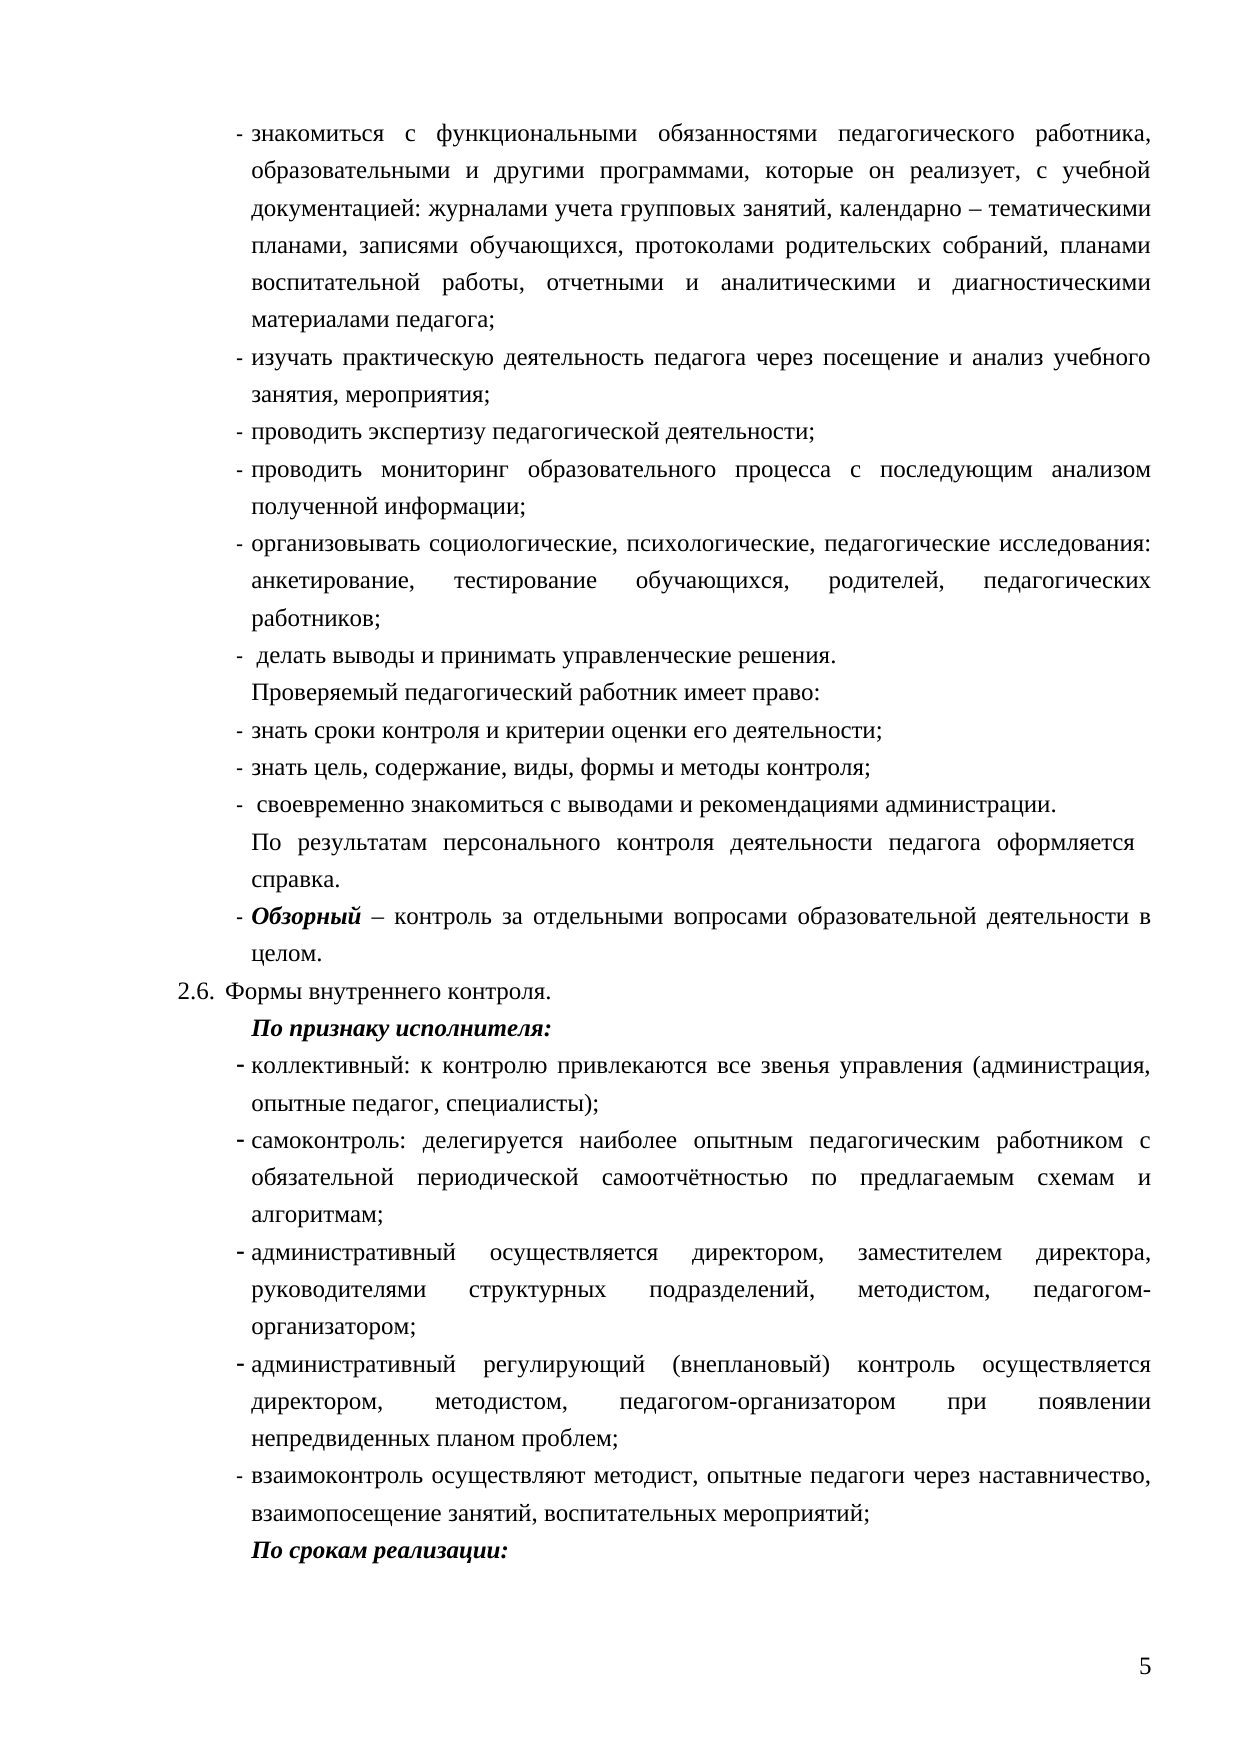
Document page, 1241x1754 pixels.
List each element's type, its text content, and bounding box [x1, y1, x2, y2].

list административный осуществляется директором, заместителем директора, руководителями структурных подразделений, методистом, педагогом-организатором; [236, 1237, 1152, 1340]
list делать выводы и принимать управленческие решения. [236, 640, 1152, 669]
list Формы внутреннего контроля. [177, 976, 1152, 1004]
list взаимоконтроль осуществляют методист, опытные педагоги через наставничество, взаимопосещение занятий, воспитательных мероприятий; [236, 1461, 1152, 1527]
list знать цель, содержание, виды, формы и методы контроля; [236, 752, 1152, 781]
list проводить экспертизу педагогической деятельности; [236, 416, 1152, 445]
list самоконтроль: делегируется наиболее опытным педагогическим работником с обязательной периодической самоотчётностью по предлагаемым схемам и алгоритмам; [236, 1125, 1152, 1228]
list изучать практическую деятельность педагога через посещение и анализ учебного занятия, мероприятия; [236, 342, 1152, 408]
list Обзорный – контроль за отдельными вопросами образовательной деятельности в целом. [236, 901, 1152, 967]
list знать сроки контроля и критерии оценки его деятельности; [236, 715, 1152, 743]
text По срокам реализации: [177, 1535, 1152, 1564]
text Проверяемый педагогический работник имеет право: [177, 677, 1152, 706]
text По результатам персонального контроля деятельности педагога оформляется справка. [177, 827, 1152, 893]
list своевременно знакомиться с выводами и рекомендациями администрации. [236, 789, 1152, 818]
list знакомиться с функциональными обязанностями педагогического работника, образовательными и другими программами, которые он реализует, с учебной документацией: журналами учета групповых занятий, календарно – тематическими планами, записями обучающихся, протоколами родительских собраний, планами воспитательной работы, отчетными и аналитическими и диагностическими материалами педагога; [236, 118, 1152, 333]
text По признаку исполнителя: [177, 1013, 1152, 1042]
list организовывать социологические, психологические, педагогические исследования: анкетирование, тестирование обучающихся, родителей, педагогических работников; [236, 528, 1152, 632]
list административный регулирующий (внеплановый) контроль осуществляется директором, методистом, педагогом-организатором при появлении непредвиденных планом проблем; [236, 1349, 1152, 1452]
list проводить мониторинг образовательного процесса с последующим анализом полученной информации; [236, 454, 1152, 520]
list коллективный: к контролю привлекаются все звенья управления (администрация, опытные педагог, специалисты); [236, 1050, 1152, 1116]
